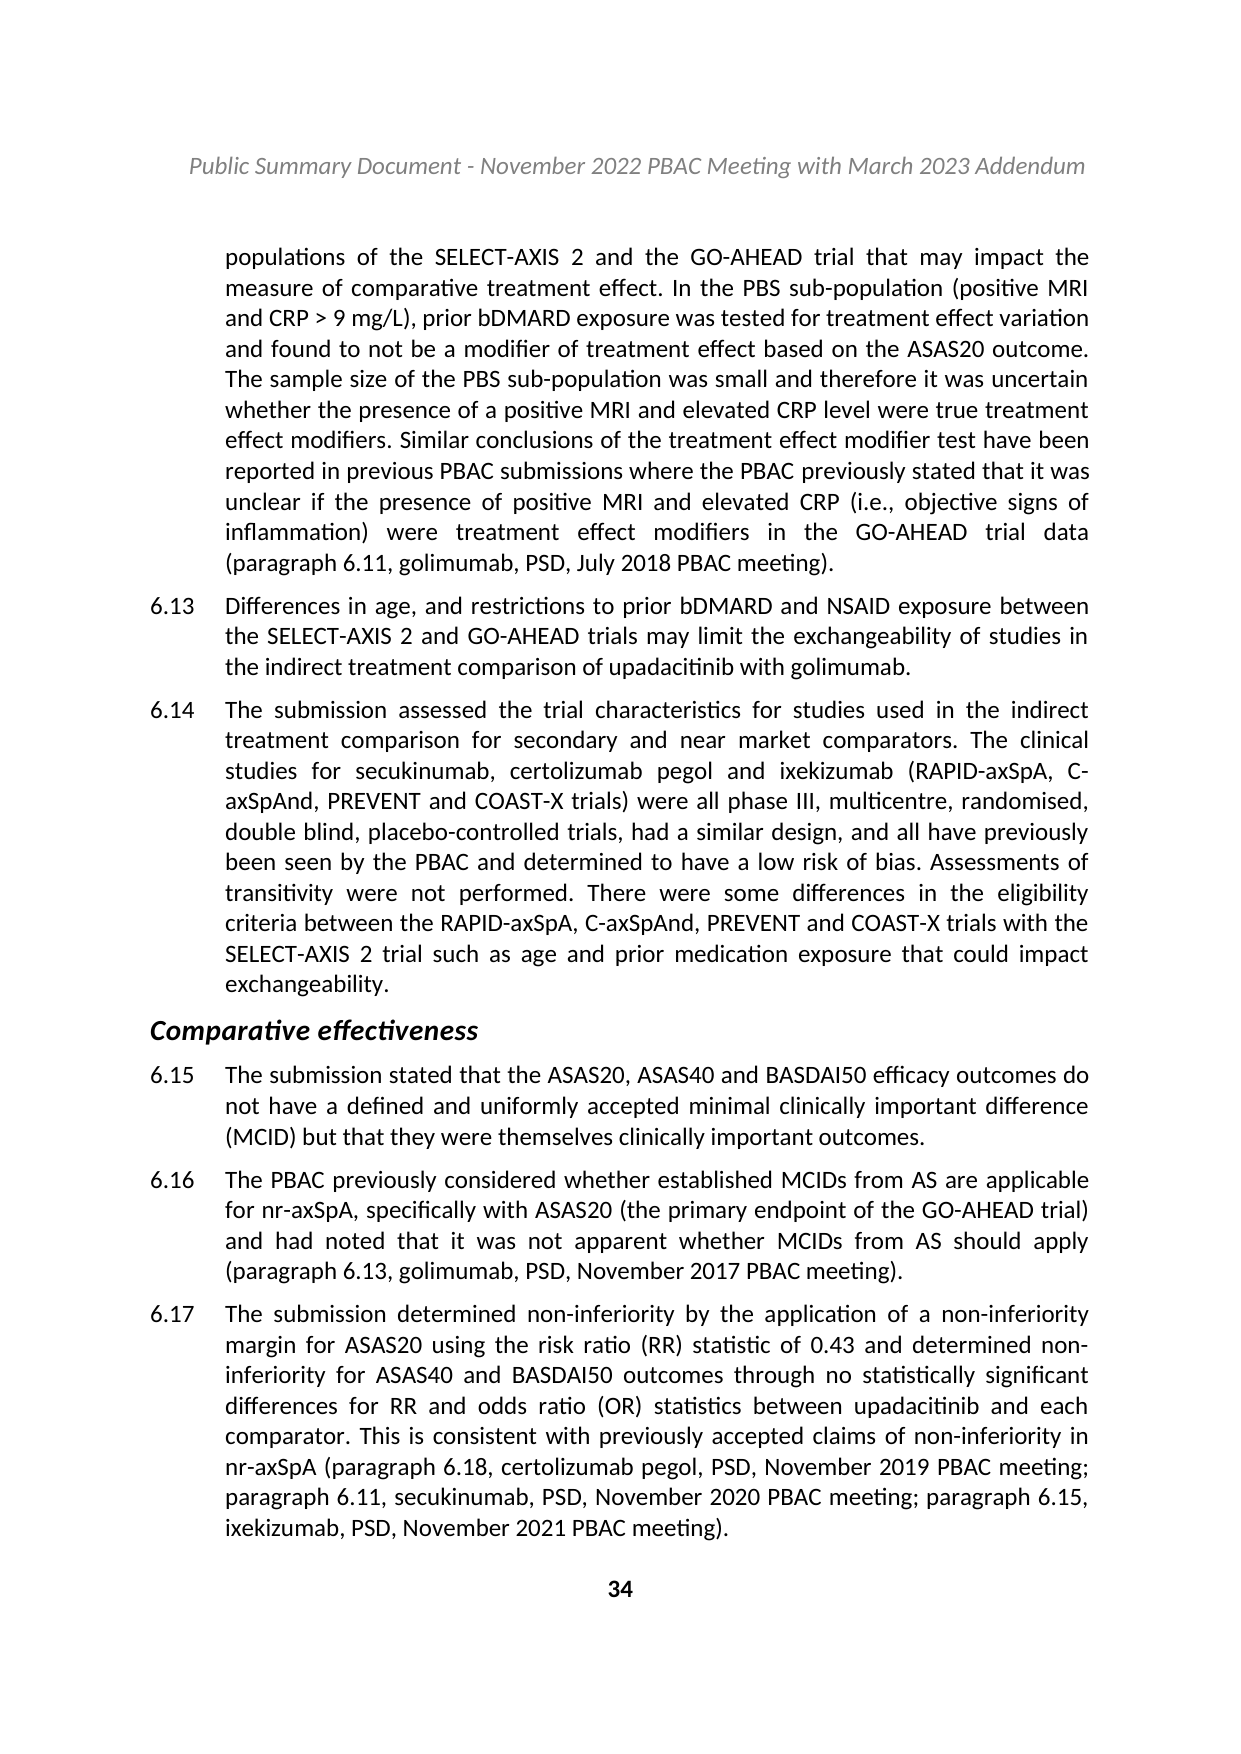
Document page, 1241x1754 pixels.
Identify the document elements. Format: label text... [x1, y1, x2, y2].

subtitle Comparative effectiveness [150, 1012, 1090, 1047]
text The submission determined non-inferiority by the application of a non-inferiority margin for ASAS20 using the risk ratio (RR) statistic of 0.43 and determined non-inferiority for ASAS40 and BASDAI50 outcomes through no statistically significant differences for RR and odds ratio (OR) statistics between upadacitinib and each comparator. This is consistent with previously accepted claims of non-inferiority in nr-axSpA (paragraph 6.18, certolizumab pegol, PSD, November 2019 PBAC meeting; paragraph 6.11, secukinumab, PSD, November 2020 PBAC meeting; paragraph 6.15, ixekizumab, PSD, November 2021 PBAC meeting). [150, 1298, 1090, 1542]
text The submission stated that the ASAS20, ASAS40 and BASDAI50 efficacy outcomes do not have a defined and uniformly accepted minimal clinically important difference (MCID) but that they were themselves clinically important outcomes. [150, 1060, 1090, 1151]
text The PBAC previously considered whether established MCIDs from AS are applicable for nr-axSpA, specifically with ASAS20 (the primary endpoint of the GO-AHEAD trial) and had noted that it was not apparent whether MCIDs from AS should apply (paragraph 6.13, golimumab, PSD, November 2017 PBAC meeting). [150, 1164, 1090, 1286]
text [150, 242, 1090, 577]
text Differences in age, and restrictions to prior bDMARD and NSAID exposure between the SELECT-AXIS 2 and GO-AHEAD trials may limit the exchangeability of studies in the indirect treatment comparison of upadacitinib with golimumab. [150, 590, 1090, 681]
text The submission assessed the trial characteristics for studies used in the indirect treatment comparison for secondary and near market comparators. The clinical studies for secukinumab, certolizumab pegol and ixekizumab (RAPID-axSpA, C-axSpAnd, PREVENT and COAST-X trials) were all phase III, multicentre, randomised, double blind, placebo-controlled trials, had a similar design, and all have previously been seen by the PBAC and determined to have a low risk of bias. Assessments of transitivity were not performed. There were some differences in the eligibility criteria between the RAPID-axSpA, C-axSpAnd, PREVENT and COAST-X trials with the SELECT-AXIS 2 trial such as age and prior medication exposure that could impact exchangeability. [150, 694, 1090, 999]
